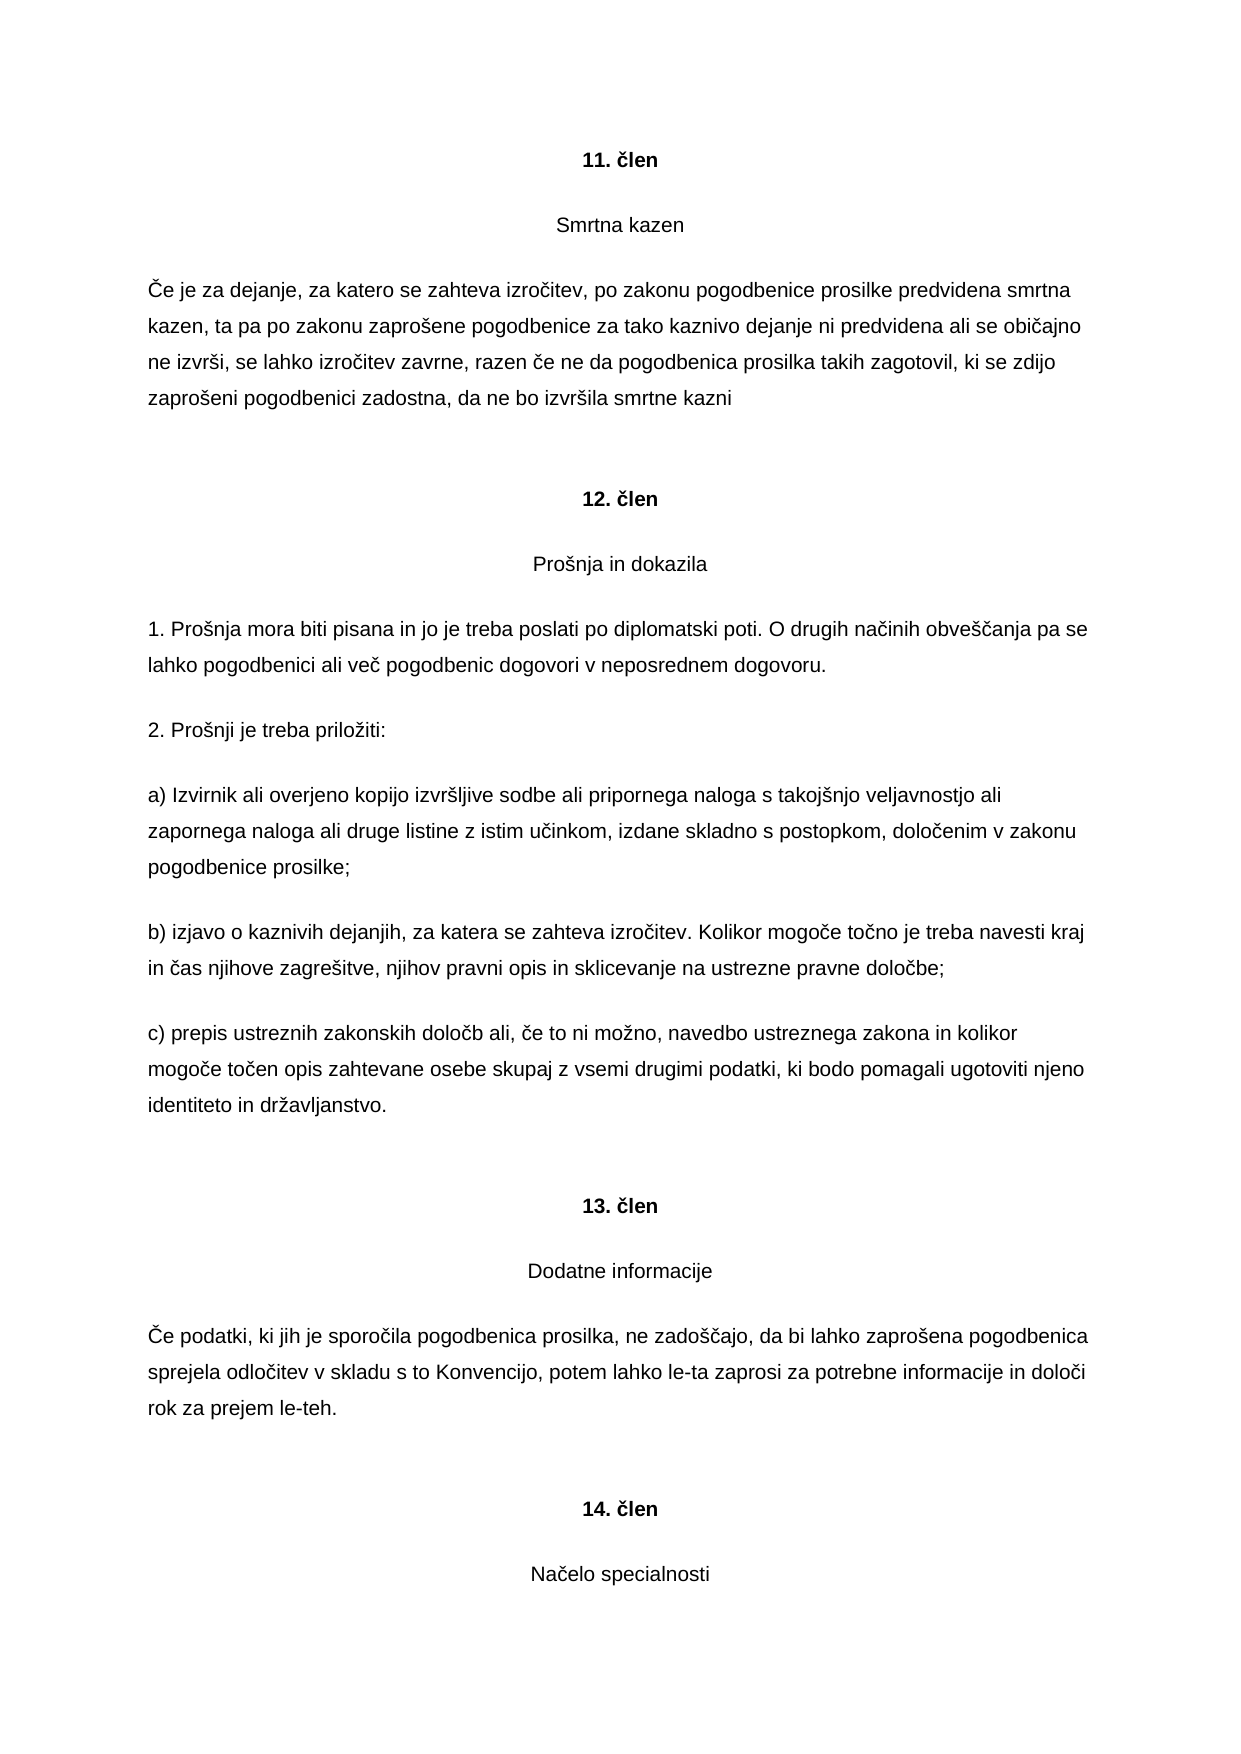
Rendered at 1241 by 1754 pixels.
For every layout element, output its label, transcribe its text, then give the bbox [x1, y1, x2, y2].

text Dodatne informacije [148, 1259, 1093, 1283]
text a) Izvirnik ali overjeno kopijo izvršljive sodbe ali pripornega naloga s takojšnjo veljavnostjo ali zapornega naloga ali druge listine z istim učinkom, izdane skladno s postopkom, določenim v zakonu pogodbenice prosilke; [148, 783, 1093, 879]
text Če je za dejanje, za katero se zahteva izročitev, po zakonu pogodbenice prosilke predvidena smrtna kazen, ta pa po zakonu zaprošene pogodbenice za tako kaznivo dejanje ni predvidena ali se običajno ne izvrši, se lahko izročitev zavrne, razen če ne da pogodbenica prosilka takih zagotovil, ki se zdijo zaprošeni pogodbenici zadostna, da ne bo izvršila smrtne kazni [148, 278, 1093, 446]
text 11. člen [148, 148, 1093, 172]
text Smrtna kazen [148, 213, 1093, 237]
text 1. Prošnja mora biti pisana in jo je treba poslati po diplomatski poti. O drugih načinih obveščanja pa se lahko pogodbenici ali več pogodbenic dogovori v neposrednem dogovoru. [148, 617, 1093, 677]
text Načelo specialnosti [148, 1562, 1093, 1586]
text c) prepis ustreznih zakonskih določb ali, če to ni možno, navedbo ustreznega zakona in kolikor mogoče točen opis zahtevane osebe skupaj z vsemi drugimi podatki, ki bodo pomagali ugotoviti njeno identiteto in državljanstvo. [148, 1021, 1093, 1153]
text Če podatki, ki jih je sporočila pogodbenica prosilka, ne zadoščajo, da bi lahko zaprošena pogodbenica sprejela odločitev v skladu s to Konvencijo, potem lahko le-ta zaprosi za potrebne informacije in določi rok za prejem le-teh. [148, 1324, 1093, 1456]
text 12. člen [148, 487, 1093, 511]
text 13. člen [148, 1194, 1093, 1218]
text 14. člen [148, 1497, 1093, 1521]
text 2. Prošnji je treba priložiti: [148, 718, 1093, 742]
text Prošnja in dokazila [148, 552, 1093, 576]
text b) izjavo o kaznivih dejanjih, za katera se zahteva izročitev. Kolikor mogoče točno je treba navesti kraj in čas njihove zagrešitve, njihov pravni opis in sklicevanje na ustrezne pravne določbe; [148, 920, 1093, 980]
